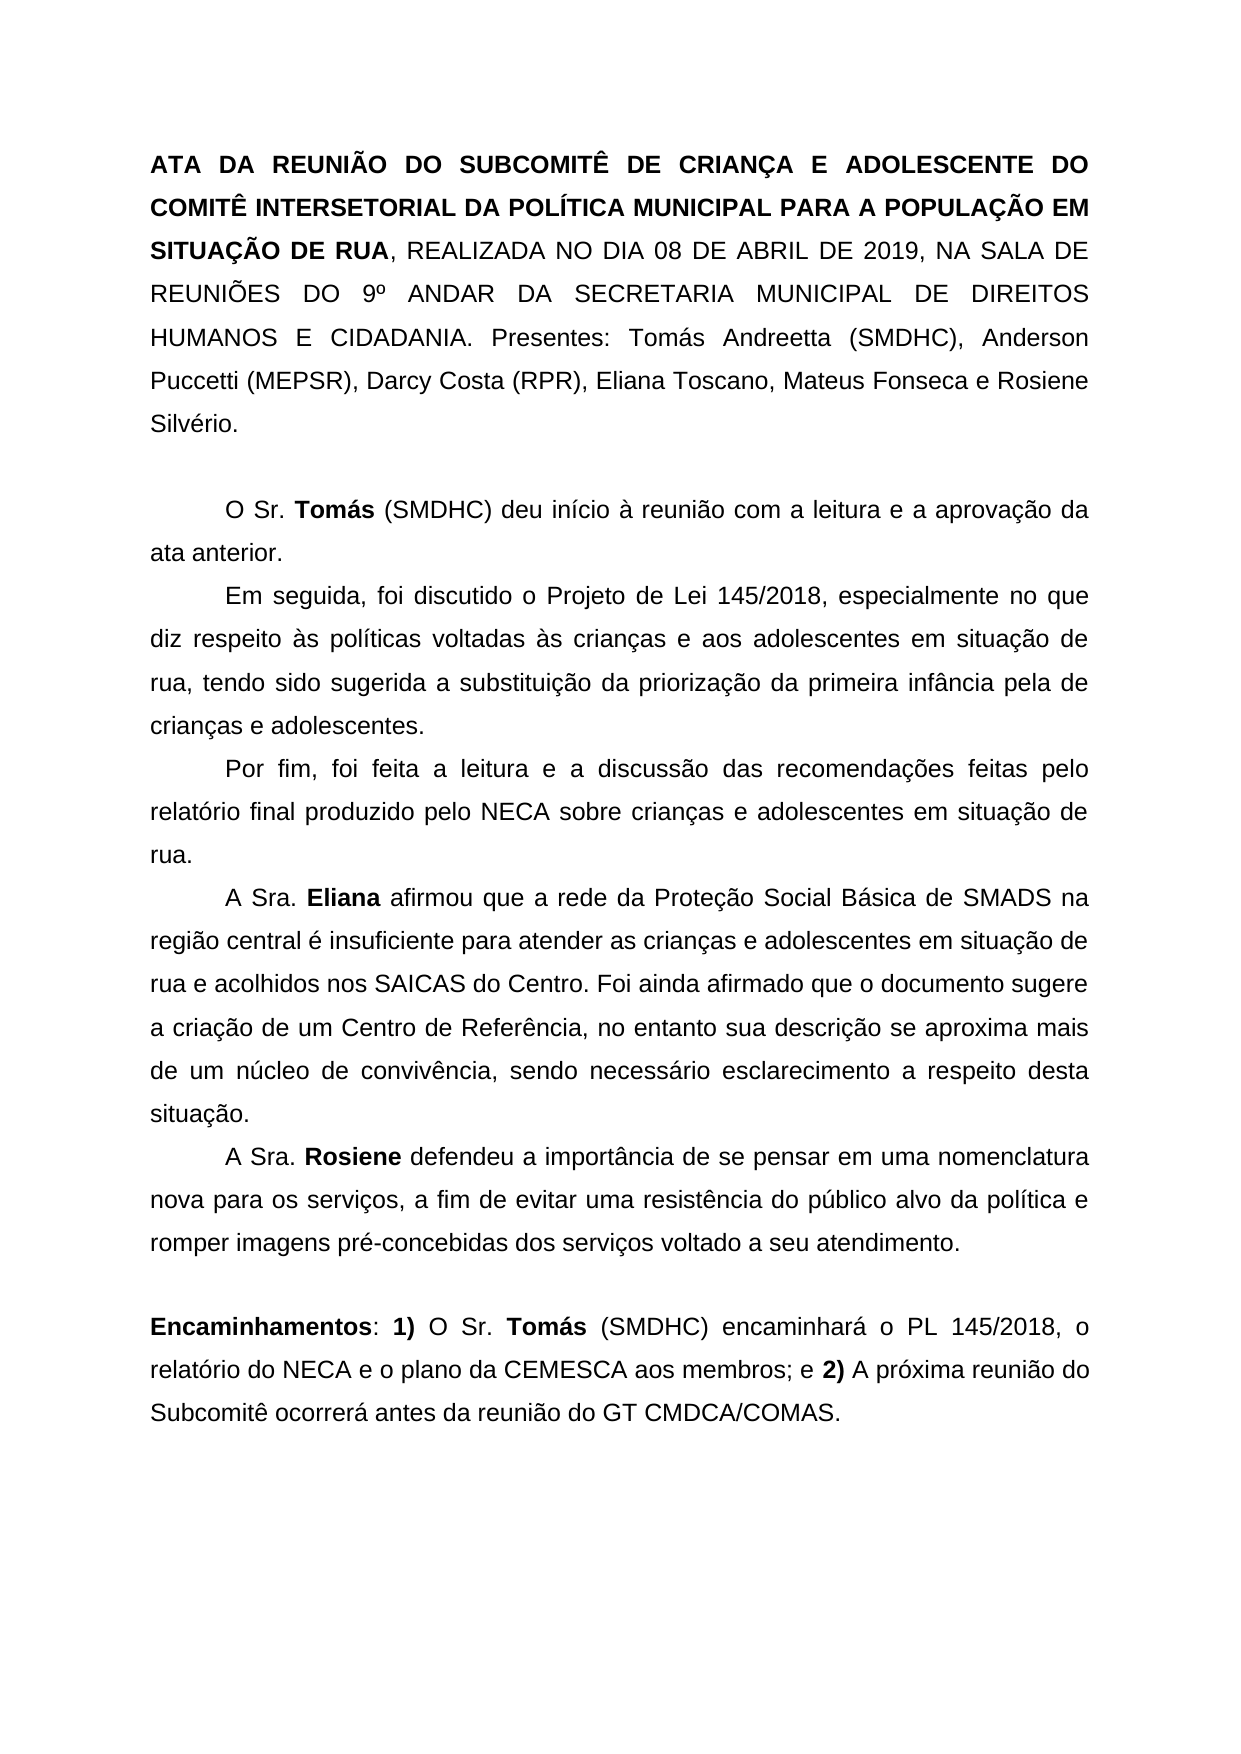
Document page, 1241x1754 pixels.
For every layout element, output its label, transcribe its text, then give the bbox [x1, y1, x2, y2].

text Em seguida, foi discutido o Projeto de Lei 145/2018, especialmente no que diz respeito às políticas voltadas às crianças e aos adolescentes em situação de rua, tendo sido sugerida a substituição da priorização da primeira infância pela de crianças e adolescentes. [150, 581, 1090, 739]
text Por fim, foi feita a leitura e a discussão das recomendações feitas pelo relatório final produzido pelo NECA sobre crianças e adolescentes em situação de rua. [150, 754, 1090, 869]
text O Sr. Tomás (SMDHC) deu início à reunião com a leitura e a aprovação da ata anterior. [150, 495, 1090, 567]
text A Sra. Rosiene defendeu a importância de se pensar em uma nomenclatura nova para os serviços, a fim de evitar uma resistência do público alvo da política e romper imagens pré-concebidas dos serviços voltado a seu atendimento. [150, 1142, 1090, 1257]
text Encaminhamentos: 1) O Sr. Tomás (SMDHC) encaminhará o PL 145/2018, o relatório do NECA e o plano da CEMESCA aos membros; e 2) A próxima reunião do Subcomitê ocorrerá antes da reunião do GT CMDCA/COMAS. [150, 1312, 1090, 1427]
text ATA DA REUNIÃO DO SUBCOMITÊ DE CRIANÇA E ADOLESCENTE DO COMITÊ INTERSETORIAL DA POLÍTICA MUNICIPAL PARA A POPULAÇÃO EM SITUAÇÃO DE RUA, REALIZADA NO DIA 08 DE ABRIL DE 2019, NA SALA DE REUNIÕES DO 9º ANDAR DA SECRETARIA MUNICIPAL DE DIREITOS HUMANOS E CIDADANIA. Presentes: Tomás Andreetta (SMDHC), Anderson Puccetti (MEPSR), Darcy Costa (RPR), Eliana Toscano, Mateus Fonseca e Rosiene Silvério. [150, 150, 1090, 437]
text A Sra. Eliana afirmou que a rede da Proteção Social Básica de SMADS na região central é insuficiente para atender as crianças e adolescentes em situação de rua e acolhidos nos SAICAS do Centro. Foi ainda afirmado que o documento sugere a criação de um Centro de Referência, no entanto sua descrição se aproxima mais de um núcleo de convivência, sendo necessário esclarecimento a respeito desta situação. [150, 883, 1090, 1127]
